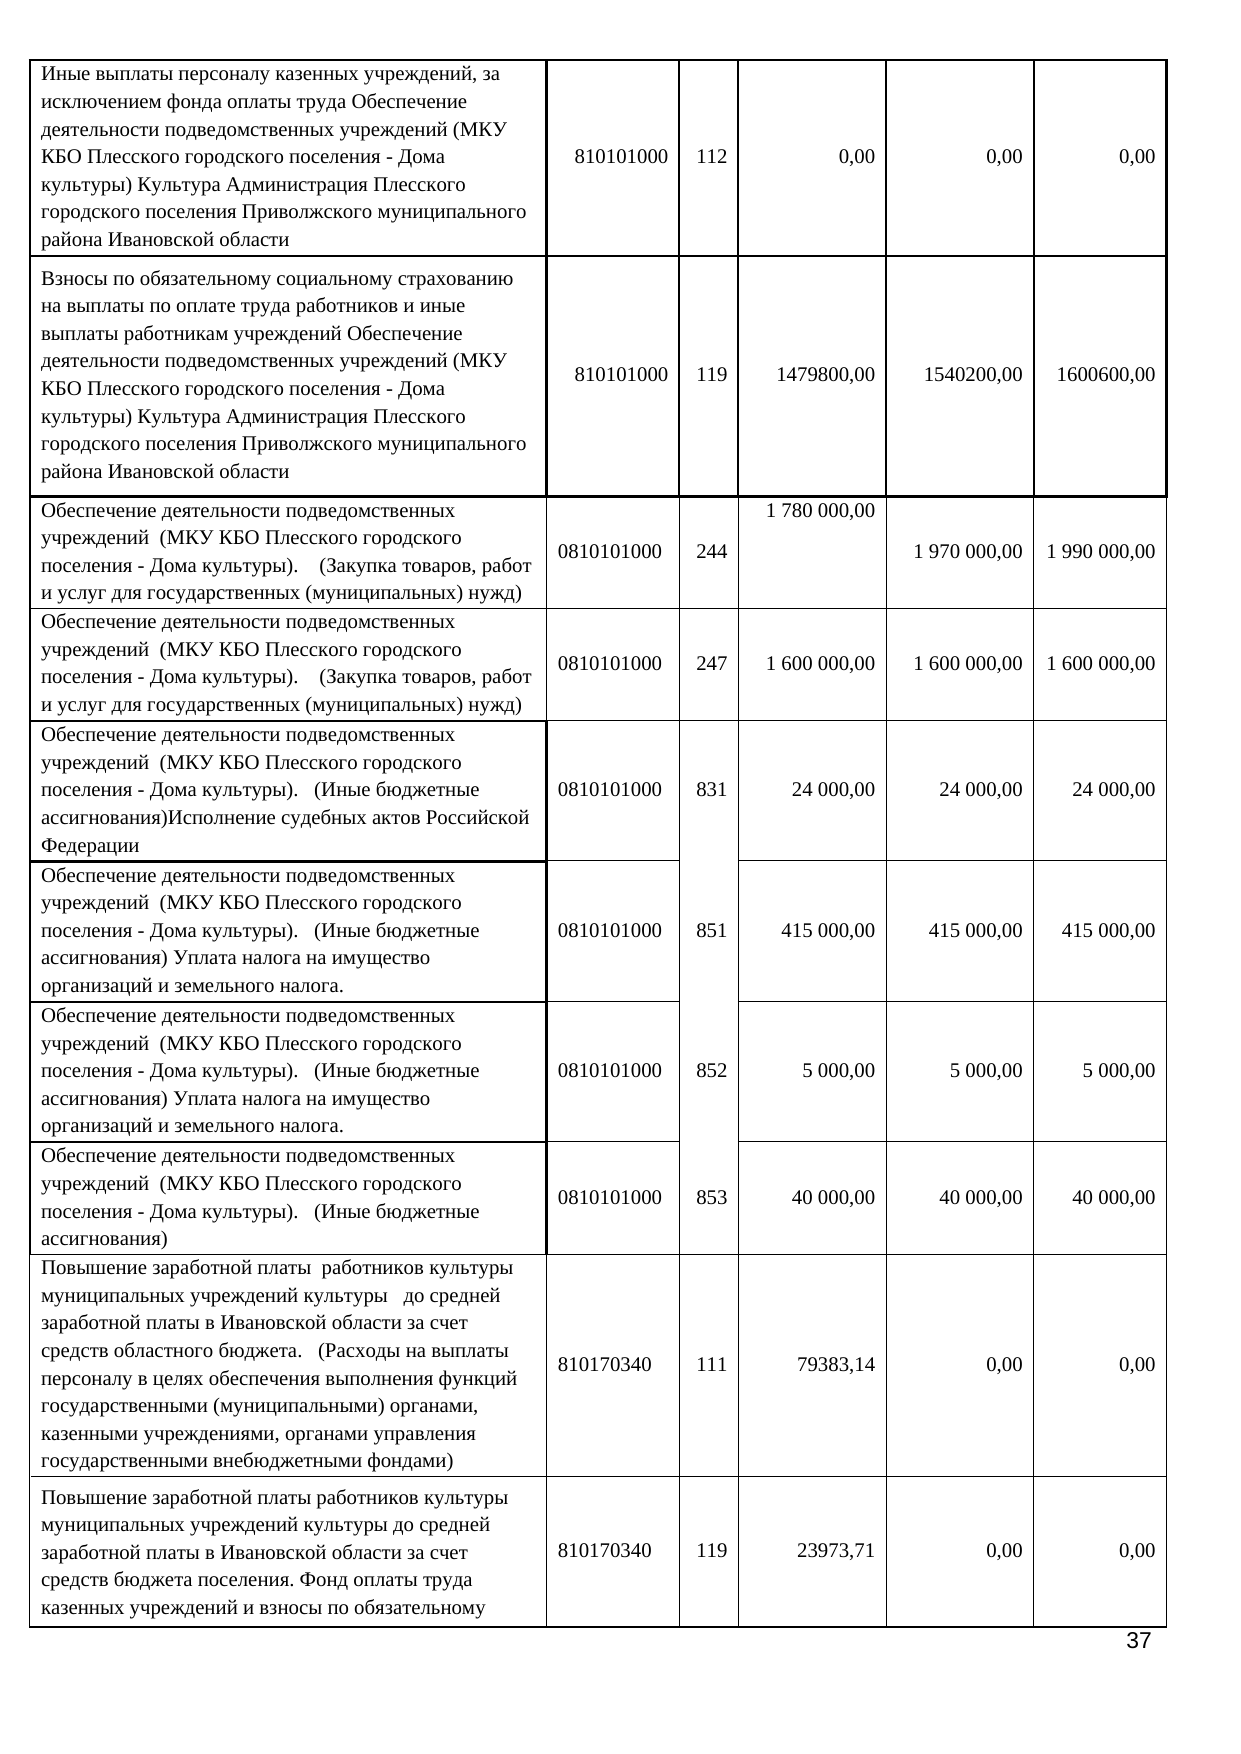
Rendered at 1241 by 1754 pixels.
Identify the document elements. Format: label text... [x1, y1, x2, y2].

table_cell Иные выплаты персоналу казенных учреждений, за исключением фонда оплаты труда Обеспечение деятельности подведомственных учреждений (МКУ КБО Плесского городского поселения - Дома культуры) Культура Администрация Плесского городского поселения Приволжского муниципального района Ивановской области [31, 61, 545, 255]
table_cell 247 [680, 609, 738, 720]
table_cell 851 [680, 860, 738, 1001]
table_cell 1600600,00 [1035, 257, 1165, 495]
table_cell 810170340 [547, 1477, 679, 1626]
table_cell 0810101000 [548, 721, 679, 860]
table_cell 0810101000 [548, 861, 679, 1001]
table_cell 1540200,00 [887, 257, 1033, 495]
table_cell 111 [680, 1255, 738, 1476]
table_cell Обеспечение деятельности подведомственных учреждений (МКУ КБО Плесского городского поселения - Дома культуры). (Иные бюджетные ассигнования) Уплата налога на имущество организаций и земельного налога. [31, 863, 545, 1001]
table_cell 1 600 000,00 [1034, 609, 1166, 720]
table_cell Обеспечение деятельности подведомственных учреждений (МКУ КБО Плесского городского поселения - Дома культуры). (Закупка товаров, работ и услуг для государственных (муниципальных) нужд) [31, 609, 546, 720]
table_cell Обеспечение деятельности подведомственных учреждений (МКУ КБО Плесского городского поселения - Дома культуры). (Иные бюджетные ассигнования) [31, 1143, 545, 1254]
table_cell 0,00 [739, 61, 885, 255]
table_cell 119 [680, 1477, 738, 1626]
table_cell 1 780 000,00 [739, 498, 886, 608]
table_cell 1 600 000,00 [739, 609, 886, 720]
table_cell 40 000,00 [1034, 1142, 1166, 1254]
table_cell 5 000,00 [1034, 1002, 1166, 1141]
table_cell 1 990 000,00 [1034, 498, 1166, 608]
table_cell 1479800,00 [739, 257, 885, 495]
table_cell 0810101000 [548, 1002, 679, 1141]
table_cell 0,00 [1034, 1477, 1166, 1626]
table_cell Повышение заработной платы работников культуры муниципальных учреждений культуры до средней заработной платы в Ивановской области за счет средств областного бюджета. (Расходы на выплаты персоналу в целях обеспечения выполнения функций государственными (муниципальными) органами, казенными учреждениями, органами управления государственными внебюджетными фондами) [30, 1255, 546, 1476]
table_cell 853 [680, 1141, 738, 1254]
table_cell 415 000,00 [887, 861, 1033, 1001]
table_cell 24 000,00 [739, 721, 886, 860]
table_cell 0,00 [887, 1255, 1033, 1476]
table_cell 24 000,00 [1034, 721, 1166, 860]
table_cell Взносы по обязательному социальному страхованию на выплаты по оплате труда работников и иные выплаты работникам учреждений Обеспечение деятельности подведомственных учреждений (МКУ КБО Плесского городского поселения - Дома культуры) Культура Администрация Плесского городского поселения Приволжского муниципального района Ивановской области [31, 257, 545, 495]
table_cell 24 000,00 [887, 721, 1033, 860]
table_cell 112 [680, 61, 737, 255]
table_cell 0810101000 [547, 498, 679, 608]
table_cell Обеспечение деятельности подведомственных учреждений (МКУ КБО Плесского городского поселения - Дома культуры). (Иные бюджетные ассигнования) Уплата налога на имущество организаций и земельного налога. [31, 1003, 545, 1141]
table_cell 40 000,00 [887, 1142, 1033, 1254]
table_cell 415 000,00 [1034, 861, 1166, 1001]
table_cell 852 [680, 1001, 738, 1141]
table_cell 5 000,00 [887, 1002, 1033, 1141]
table_cell 40 000,00 [739, 1142, 886, 1254]
table_cell 0,00 [1034, 1255, 1166, 1476]
table_cell 244 [680, 498, 738, 608]
table_cell Обеспечение деятельности подведомственных учреждений (МКУ КБО Плесского городского поселения - Дома культуры). (Закупка товаров, работ и услуг для государственных (муниципальных) нужд) [31, 498, 546, 608]
table_cell Обеспечение деятельности подведомственных учреждений (МКУ КБО Плесского городского поселения - Дома культуры). (Иные бюджетные ассигнования)Исполнение судебных актов Российской Федерации [31, 722, 545, 860]
table_cell 810170340 [547, 1255, 679, 1476]
table_cell 119 [680, 257, 737, 495]
table_cell 1 970 000,00 [887, 498, 1033, 608]
table_cell 23973,71 [739, 1477, 886, 1626]
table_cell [30, 1476, 546, 1626]
table_cell 0810101000 [548, 1142, 679, 1254]
table_cell 831 [680, 721, 738, 860]
table_cell 5 000,00 [739, 1002, 886, 1141]
table_cell 415 000,00 [739, 861, 886, 1001]
table_cell 0,00 [887, 1477, 1033, 1626]
table_cell 810101000 [548, 61, 678, 255]
table_cell 0810101000 [547, 609, 679, 720]
table_cell 0,00 [1035, 61, 1165, 255]
table_cell 810101000 [548, 257, 678, 495]
table_cell 0,00 [887, 61, 1033, 255]
table_cell 1 600 000,00 [887, 609, 1033, 720]
table_cell 79383,14 [739, 1255, 886, 1476]
